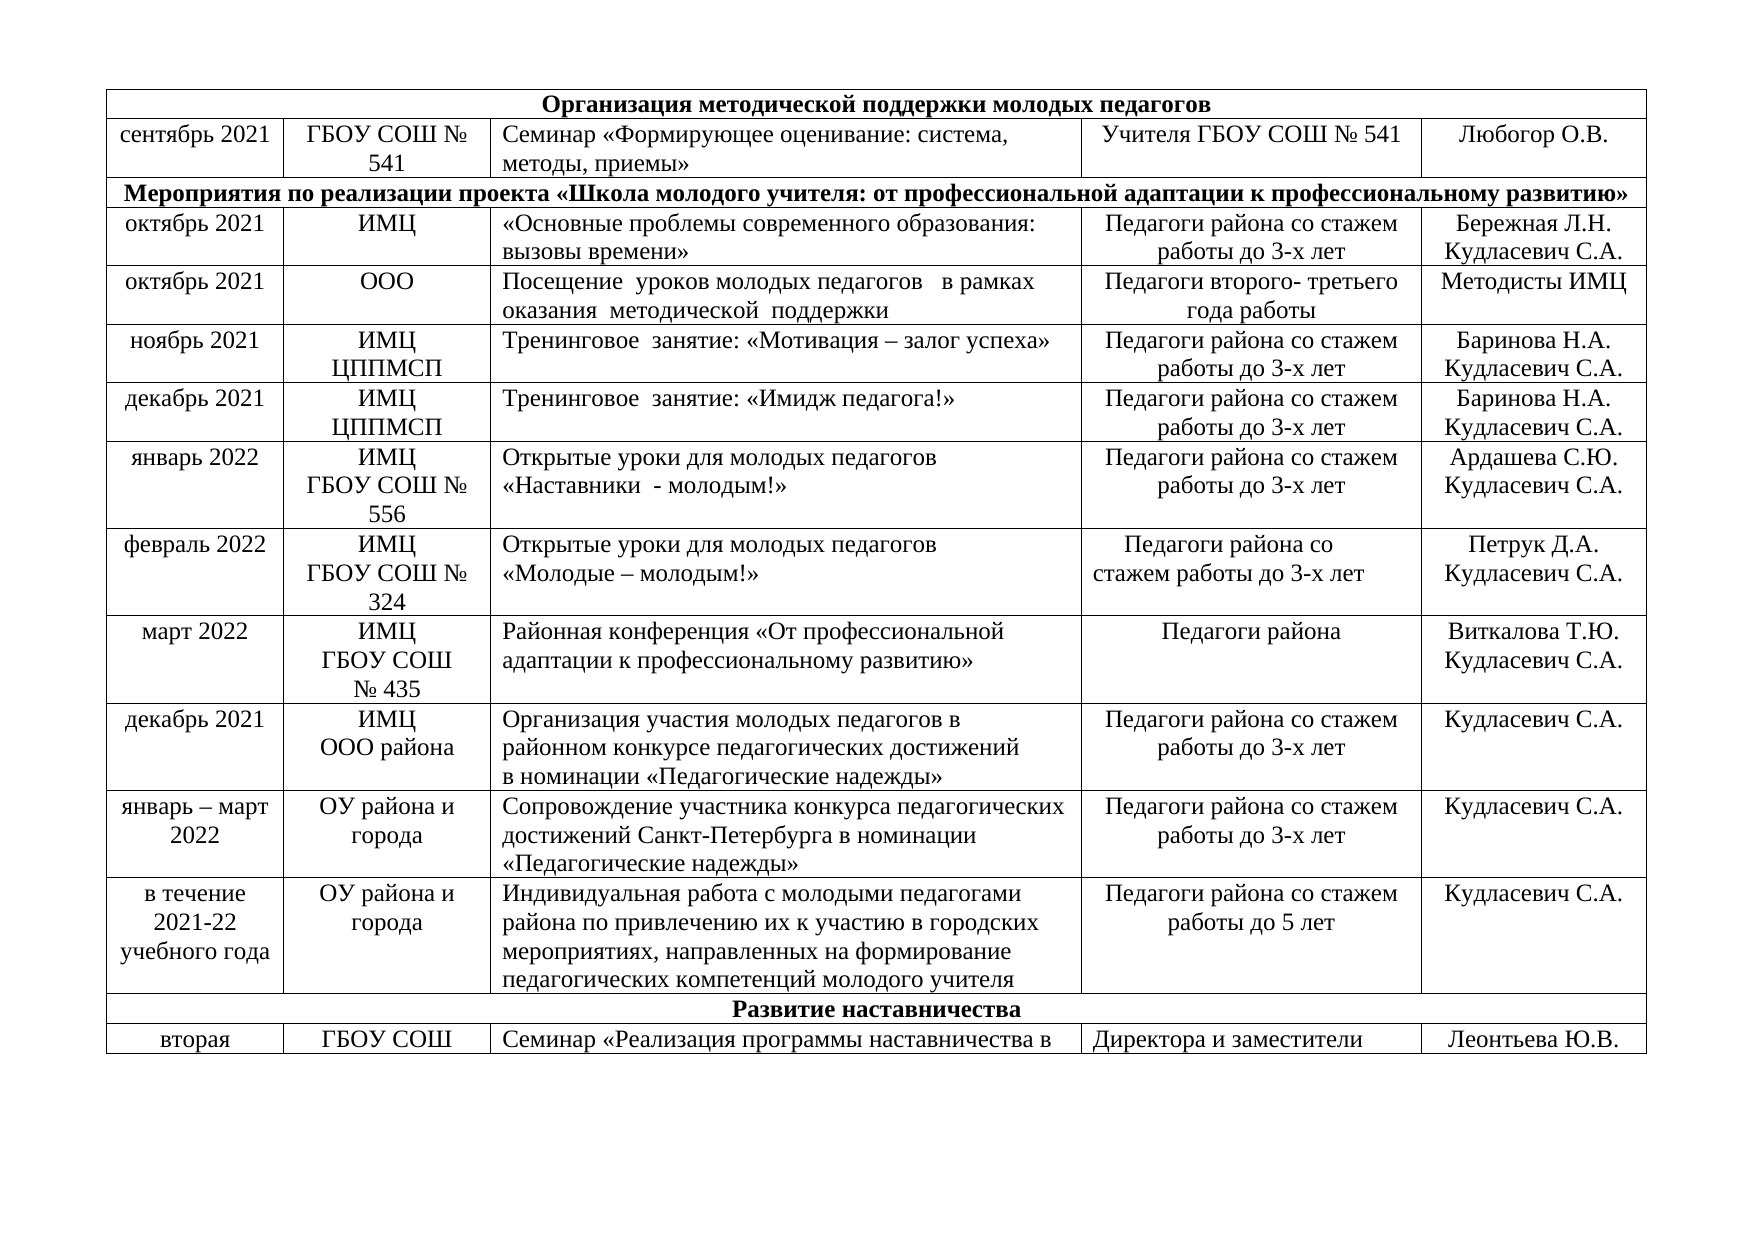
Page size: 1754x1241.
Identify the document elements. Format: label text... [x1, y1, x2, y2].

table_cell «Основные проблемы современного образования: вызовы времени» [491, 208, 1081, 265]
table_cell ИМЦ [284, 208, 490, 265]
table_cell март 2022 [107, 616, 283, 703]
table_cell Виткалова Т.Ю. Кудласевич С.А. [1422, 616, 1646, 703]
table_cell Леонтьева Ю.В. [1422, 1024, 1646, 1053]
table_cell Баринова Н.А. Кудласевич С.А. [1422, 325, 1646, 382]
table_cell ООО [284, 266, 490, 324]
table_cell Педагоги района со стажем работы до 3-х лет [1082, 442, 1421, 528]
table_cell Сопровождение участника конкурса педагогических достижений Санкт-Петербурга в номинации «Педагогические надежды» [491, 791, 1081, 877]
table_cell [107, 1024, 283, 1053]
table_cell февраль 2022 [107, 529, 283, 615]
table_cell Районная конференция «От профессиональной адаптации к профессиональному развитию» [491, 616, 1081, 703]
table_cell ОУ района и города [284, 878, 490, 993]
table_cell ИМЦ ГБОУ СОШ № 324 [284, 529, 490, 615]
table_cell Мероприятия по реализации проекта «Школа молодого учителя: от профессиональной адаптации к профессиональному развитию» [107, 178, 1646, 207]
table_cell октябрь 2021 [107, 208, 283, 265]
table_cell Индивидуальная работа с молодыми педагогами района по привлечению их к участию в городских мероприятиях, направленных на формирование педагогических компетенций молодого учителя [491, 878, 1081, 993]
table_cell ИМЦ ООО района [284, 704, 490, 790]
table_cell ИМЦ ГБОУ СОШ № 435 [284, 616, 490, 703]
table_cell Ардашева С.Ю. Кудласевич С.А. [1422, 442, 1646, 528]
table_cell Педагоги района со стажем работы до 3-х лет [1082, 208, 1421, 265]
table_cell Любогор О.В. [1422, 119, 1646, 177]
table_cell Кудласевич С.А. [1422, 791, 1646, 877]
table_cell Посещение уроков молодых педагогов в рамках оказания методической поддержки [491, 266, 1081, 324]
table_cell Кудласевич С.А. [1422, 704, 1646, 790]
table_cell Тренинговое занятие: «Мотивация – залог успеха» [491, 325, 1081, 382]
table_cell Педагоги района со стажем работы до 3-х лет [1082, 383, 1421, 441]
table_cell Открытые уроки для молодых педагогов «Молодые – молодым!» [491, 529, 1081, 615]
table_cell Петрук Д.А. Кудласевич С.А. [1422, 529, 1646, 615]
table_cell ГБОУ СОШ № 541 [284, 119, 490, 177]
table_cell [491, 1024, 1081, 1053]
table_cell Открытые уроки для молодых педагогов «Наставники - молодым!» [491, 442, 1081, 528]
table_cell Организация методической поддержки молодых педагогов [107, 90, 1646, 118]
table_cell Тренинговое занятие: «Имидж педагога!» [491, 383, 1081, 441]
table_cell Организация участия молодых педагогов в районном конкурсе педагогических достижений в номинации «Педагогические надежды» [491, 704, 1081, 790]
table_cell ОУ района и города [284, 791, 490, 877]
table_cell Педагоги района [1082, 616, 1421, 703]
table_cell Баринова Н.А. Кудласевич С.А. [1422, 383, 1646, 441]
table_cell декабрь 2021 [107, 704, 283, 790]
table_cell январь – март 2022 [107, 791, 283, 877]
table_cell в течение 2021-22 учебного года [107, 878, 283, 993]
table_cell ИМЦ ЦППМСП [284, 325, 490, 382]
table_cell Педагоги района со стажем работы до 3-х лет [1082, 704, 1421, 790]
table_cell январь 2022 [107, 442, 283, 528]
table_cell ноябрь 2021 [107, 325, 283, 382]
table_cell октябрь 2021 [107, 266, 283, 324]
table_cell ГБОУ СОШ №556 [284, 1024, 490, 1053]
table_cell Бережная Л.Н. Кудласевич С.А. [1422, 208, 1646, 265]
table_cell Педагоги второго- третьего года работы [1082, 266, 1421, 324]
table_cell Развитие наставничества [107, 994, 1646, 1023]
table_cell Учителя ГБОУ СОШ № 541 [1082, 119, 1421, 177]
table_cell ИМЦ ЦППМСП [284, 383, 490, 441]
table_cell декабрь 2021 [107, 383, 283, 441]
table_cell ИМЦ ГБОУ СОШ № 556 [284, 442, 490, 528]
table_cell Педагоги района со стажем работы до 5 лет [1082, 878, 1421, 993]
table_cell Кудласевич С.А. [1422, 878, 1646, 993]
table_cell Педагоги района со стажем работы до 3-х лет [1082, 325, 1421, 382]
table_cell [1082, 1024, 1421, 1053]
table_cell Методисты ИМЦ [1422, 266, 1646, 324]
table_cell Семинар «Формирующее оценивание: система, методы, приемы» [491, 119, 1081, 177]
table_cell Педагоги района со стажем работы до 3-х лет [1082, 791, 1421, 877]
table_cell Педагоги района со стажем работы до 3-х лет [1082, 529, 1421, 615]
table_cell сентябрь 2021 [107, 119, 283, 177]
